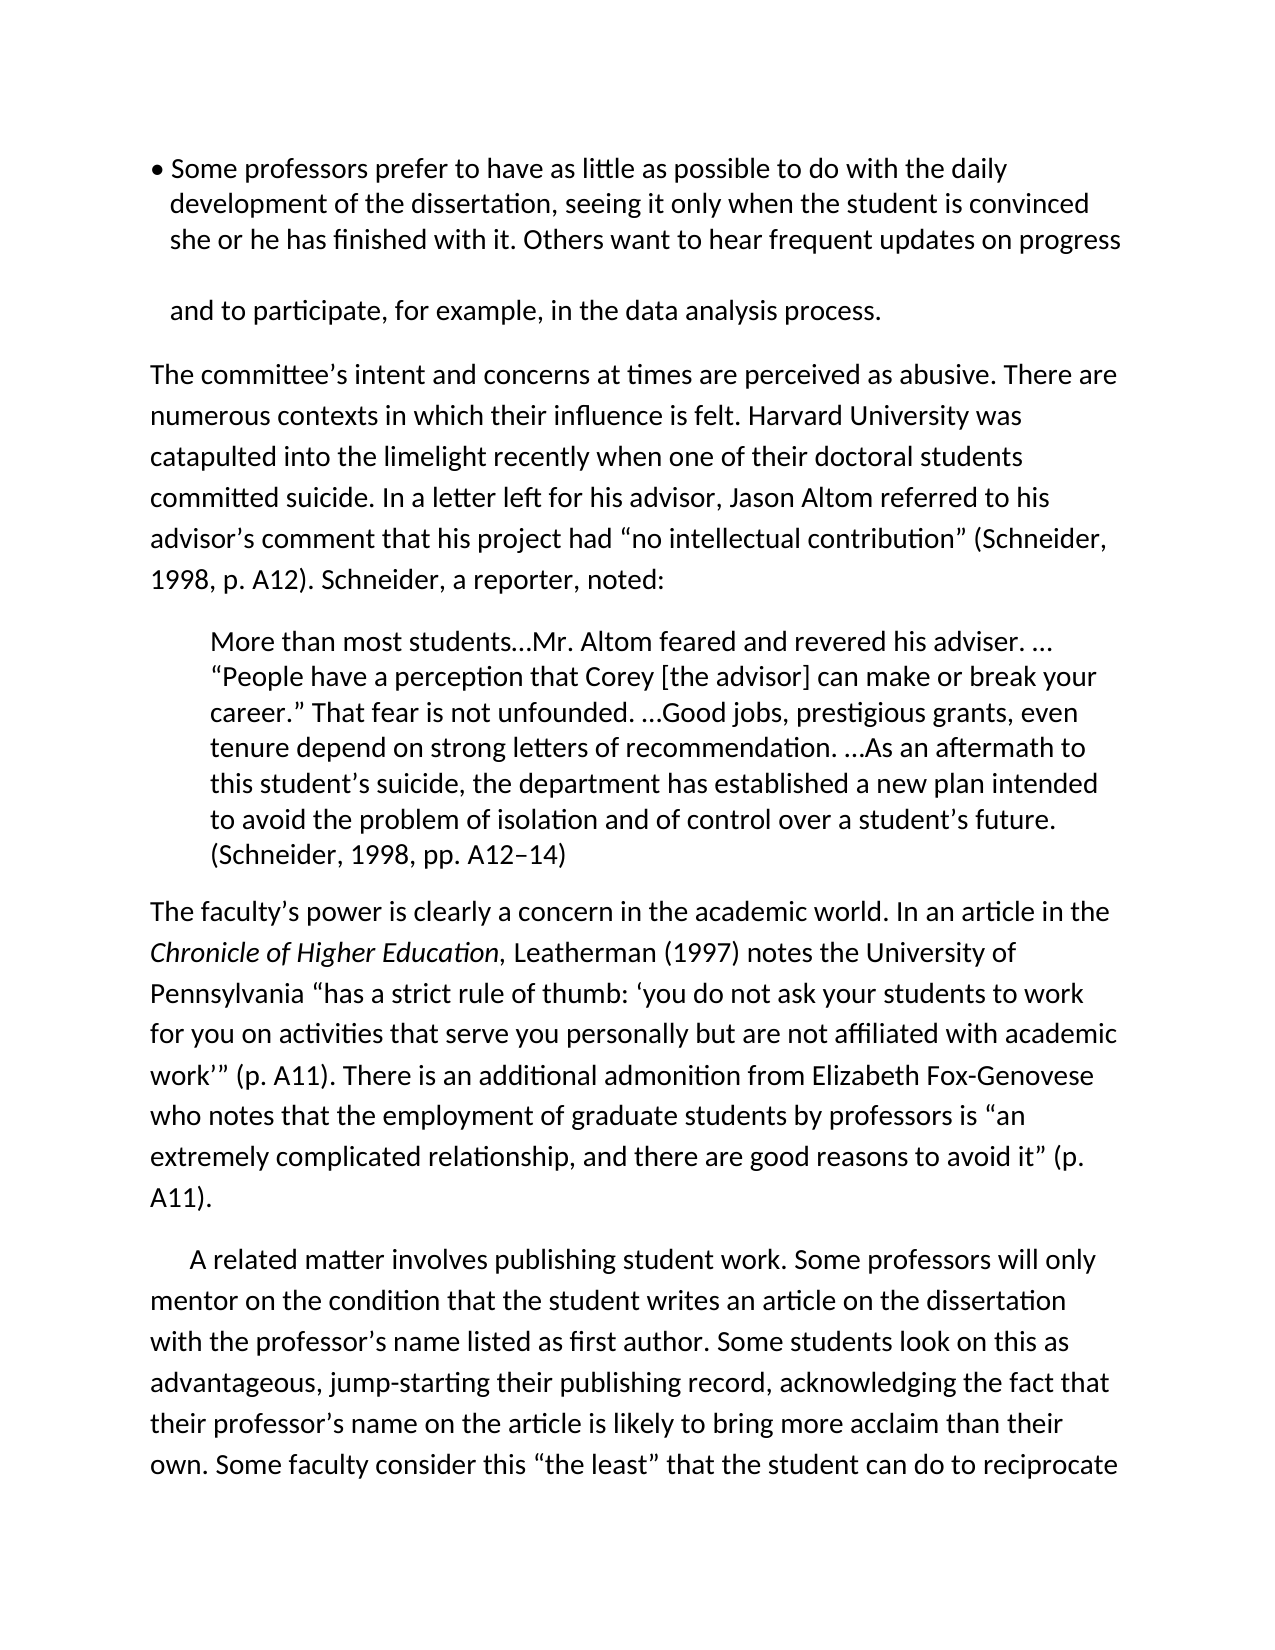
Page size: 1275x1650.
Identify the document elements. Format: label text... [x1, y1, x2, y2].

text More than most students…Mr. Altom feared and revered his adviser. … “People have a perception that Corey [the advisor] can make or break your career.” That fear is not unfounded. …Good jobs, prestigious grants, even tenure depend on strong letters of recommendation. …As an aftermath to this student’s suicide, the department has established a new plan intended to avoid the problem of isolation and of control over a student’s future. (Schneider, 1998, pp. A12–14) [210, 623, 1125, 872]
text The faculty’s power is clearly a concern in the academic world. In an article in the Chronicle of Higher Education, Leatherman (1997) notes the University of Pennsylvania “has a strict rule of thumb: ‘you do not ask your students to work for you on activities that serve you personally but are not affiliated with academic work’” (p. A11). There is an additional admonition from Elizabeth Fox-Genovese who notes that the employment of graduate students by professors is “an extremely complicated relationship, and there are good reasons to avoid it” (p. A11). [150, 893, 1125, 1215]
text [150, 1241, 1125, 1481]
text • Some professors prefer to have as little as possible to do with the daily development of the dissertation, seeing it only when the student is convinced she or he has finished with it. Others want to hear frequent updates on progress and to participate, for example, in the data analysis process. [150, 150, 1125, 356]
text The committee’s intent and concerns at times are perceived as abusive. There are numerous contexts in which their influence is felt. Harvard University was catapulted into the limelight recently when one of their doctoral students committed suicide. In a letter left for his advisor, Jason Altom referred to his advisor’s comment that his project had “no intellectual contribution” (Schneider, 1998, p. A12). Schneider, a reporter, noted: [150, 356, 1125, 596]
